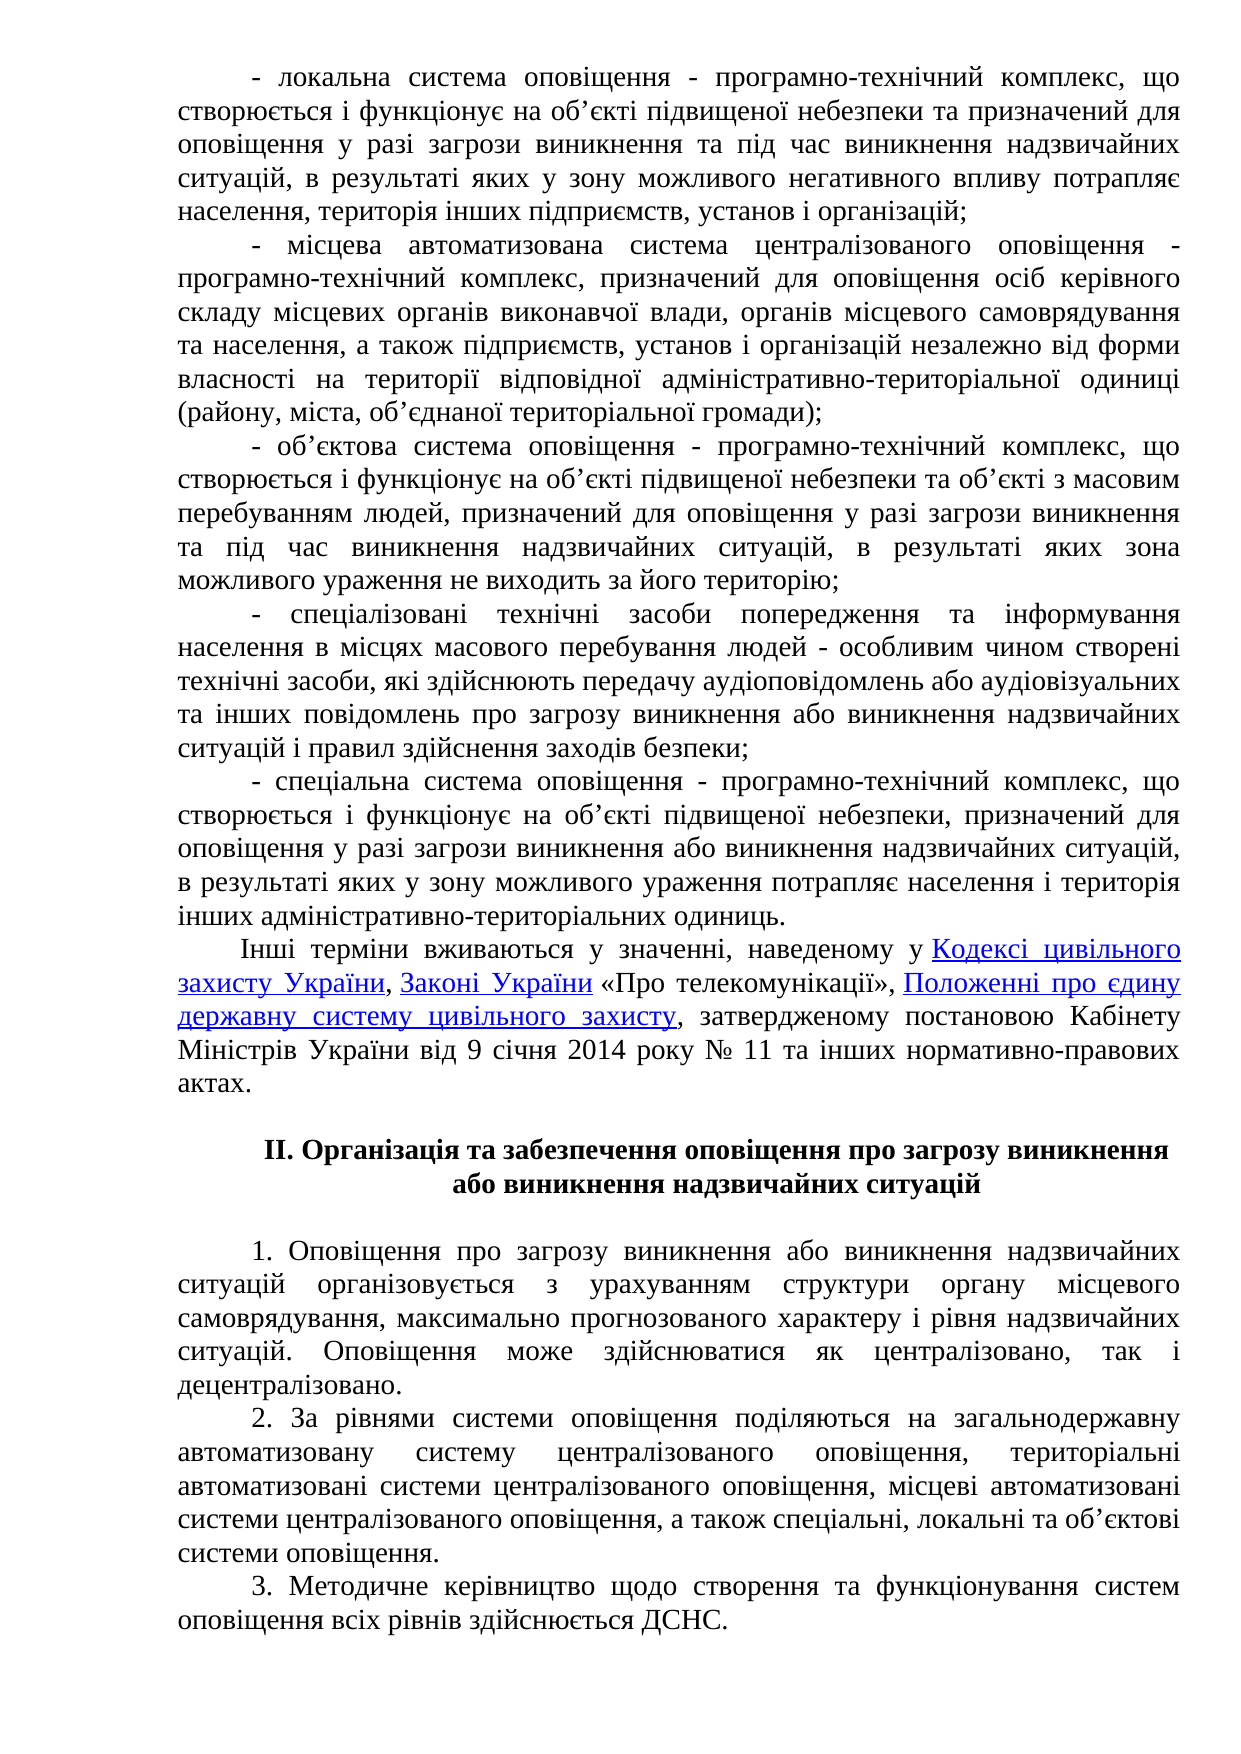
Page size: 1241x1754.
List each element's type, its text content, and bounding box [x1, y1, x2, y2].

text - місцева автоматизована система централізованого оповіщення - програмно-технічний комплекс, призначений для оповіщення осіб керівного складу місцевих органів виконавчої влади, органів місцевого самоврядування та населення, а також підприємств, установ і організацій незалежно від форми власності на території відповідної адміністративно-територіальної одиниці (району, міста, об’єднаної територіальної громади); [177, 227, 1181, 428]
text 2. За рівнями системи оповіщення поділяються на загальнодержавну автоматизовану систему централізованого оповіщення, територіальні автоматизовані системи централізованого оповіщення, місцеві автоматизовані системи централізованого оповіщення, а також спеціальні, локальні та об’єктові системи оповіщення. [177, 1401, 1181, 1568]
text 1. Оповіщення про загрозу виникнення або виникнення надзвичайних ситуацій організовується з урахуванням структури органу місцевого самоврядування, максимально прогнозованого характеру і рівня надзвичайних ситуацій. Оповіщення може здійснюватися як централізовано, так і децентралізовано. [177, 1233, 1181, 1401]
text 3. Методичне керівництво щодо створення та функціонування систем оповіщення всіх рівнів здійснюється ДСНС. [177, 1568, 1181, 1635]
text - спеціалізовані технічні засоби попередження та інформування населення в місцях масового перебування людей - особливим чином створені технічні засоби, які здійснюють передачу аудіоповідомлень або аудіовізуальних та інших повідомлень про загрозу виникнення або виникнення надзвичайних ситуацій і правил здійснення заходів безпеки; [177, 596, 1181, 763]
text - спеціальна система оповіщення - програмно-технічний комплекс, що створюється і функціонує на об’єкті підвищеної небезпеки, призначений для оповіщення у разі загрози виникнення або виникнення надзвичайних ситуацій, в результаті яких у зону можливого ураження потрапляє населення і територія інших адміністративно-територіальних одиниць. [177, 763, 1181, 931]
text Інші терміни вживаються у значенні, наведеному у Кодексі цивільного захисту України, Законі України «Про телекомунікації», Положенні про єдину державну систему цивільного захисту, затвердженому постановою Кабінету Міністрів України від 9 січня 2014 року № 11 та інших нормативно-правових актах. [177, 931, 1181, 1099]
list II. Організація та забезпечення оповіщення про загрозу виникнення або виникнення надзвичайних ситуацій [252, 1132, 1181, 1199]
text - об’єктова система оповіщення - програмно-технічний комплекс, що створюється і функціонує на об’єкті підвищеної небезпеки та об’єкті з масовим перебуванням людей, призначений для оповіщення у разі загрози виникнення та під час виникнення надзвичайних ситуацій, в результаті яких зона можливого ураження не виходить за його територію; [177, 428, 1181, 596]
text - локальна система оповіщення - програмно-технічний комплекс, що створюється і функціонує на об’єкті підвищеної небезпеки та призначений для оповіщення у разі загрози виникнення та під час виникнення надзвичайних ситуацій, в результаті яких у зону можливого негативного впливу потрапляє населення, територія інших підприємств, установ і організацій; [177, 59, 1181, 227]
